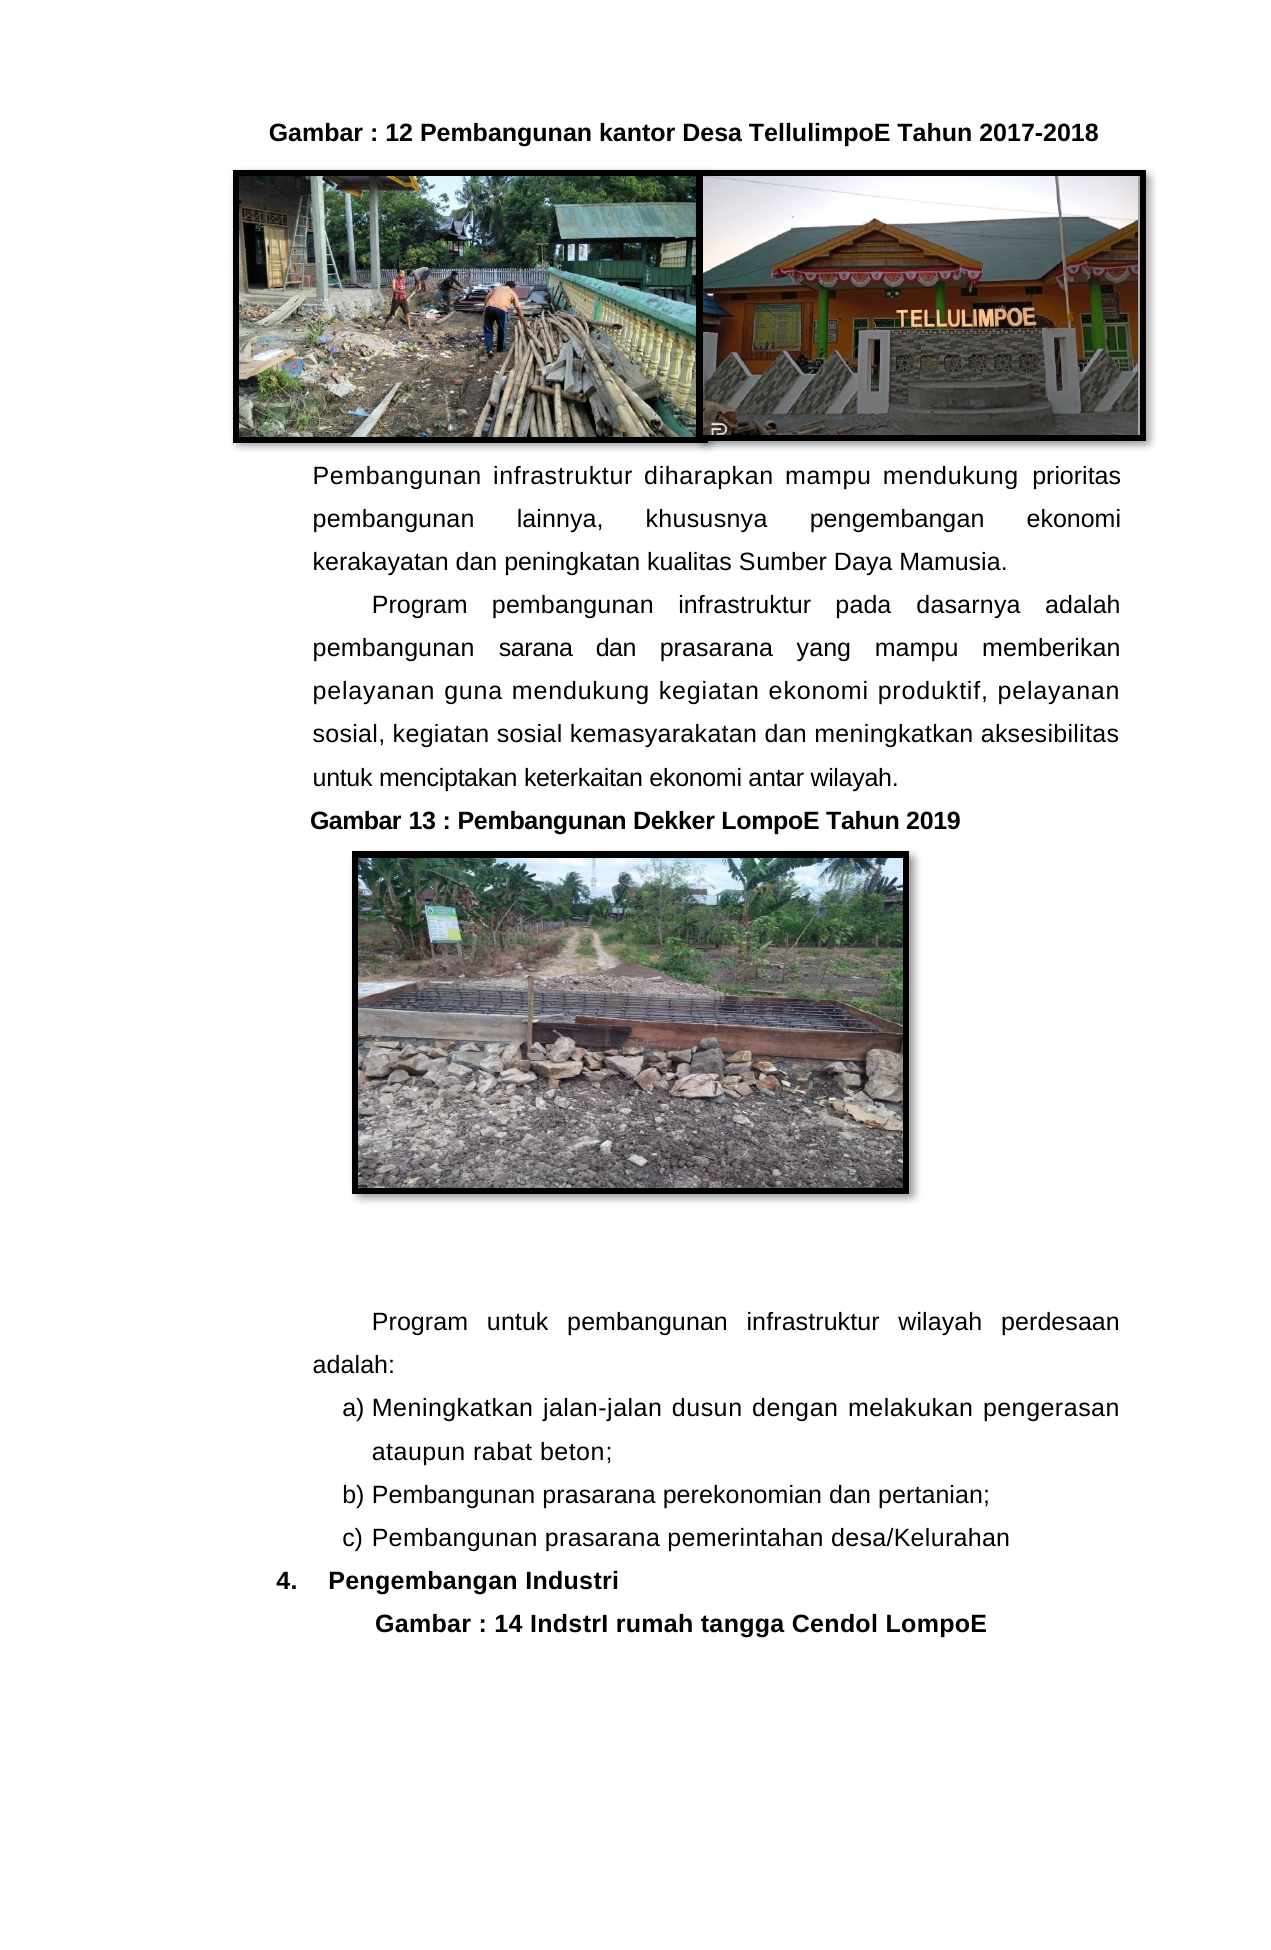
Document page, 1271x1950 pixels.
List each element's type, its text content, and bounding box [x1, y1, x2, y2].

picture [358, 858, 903, 1188]
list Pengembangan Industri [276, 1566, 971, 1595]
picture [703, 176, 1138, 435]
list Pembangunan prasarana perekonomian dan pertanian; [342, 1480, 1121, 1508]
list Pembangunan prasarana pemerintahan desa/Kelurahan [342, 1523, 1121, 1552]
list Gambar 13 : Pembangunan Dekker LompoE Tahun 2019 [150, 806, 1121, 834]
list Gambar : 14 IndstrI rumah tangga Cendol LompoE [375, 1609, 1116, 1638]
text Program pembangunan infrastruktur pada dasarnya adalah pembangunan sarana dan prasarana yang mampu memberikan pelayanan guna mendukung kegiatan ekonomi produktif, pelayanan sosial, kegiatan sosial kemasyarakatan dan meningkatkan aksesibilitas untuk menciptakan keterkaitan ekonomi antar wilayah. [312, 590, 1121, 791]
picture [239, 176, 696, 437]
text Gambar : 12 Pembangunan kantor Desa TellulimpoE Tahun 2017-2018 [150, 118, 1121, 147]
text Pembangunan infrastruktur diharapkan mampu mendukung prioritas pembangunan lainnya, khususnya pengembangan ekonomi kerakayatan dan peningkatan kualitas Sumber Daya Mamusia. [312, 461, 1121, 576]
list Meningkatkan jalan-jalan dusun dengan melakukan pengerasan ataupun rabat beton; [342, 1393, 1121, 1465]
text Program untuk pembangunan infrastruktur wilayah perdesaan adalah: [312, 1307, 1121, 1379]
